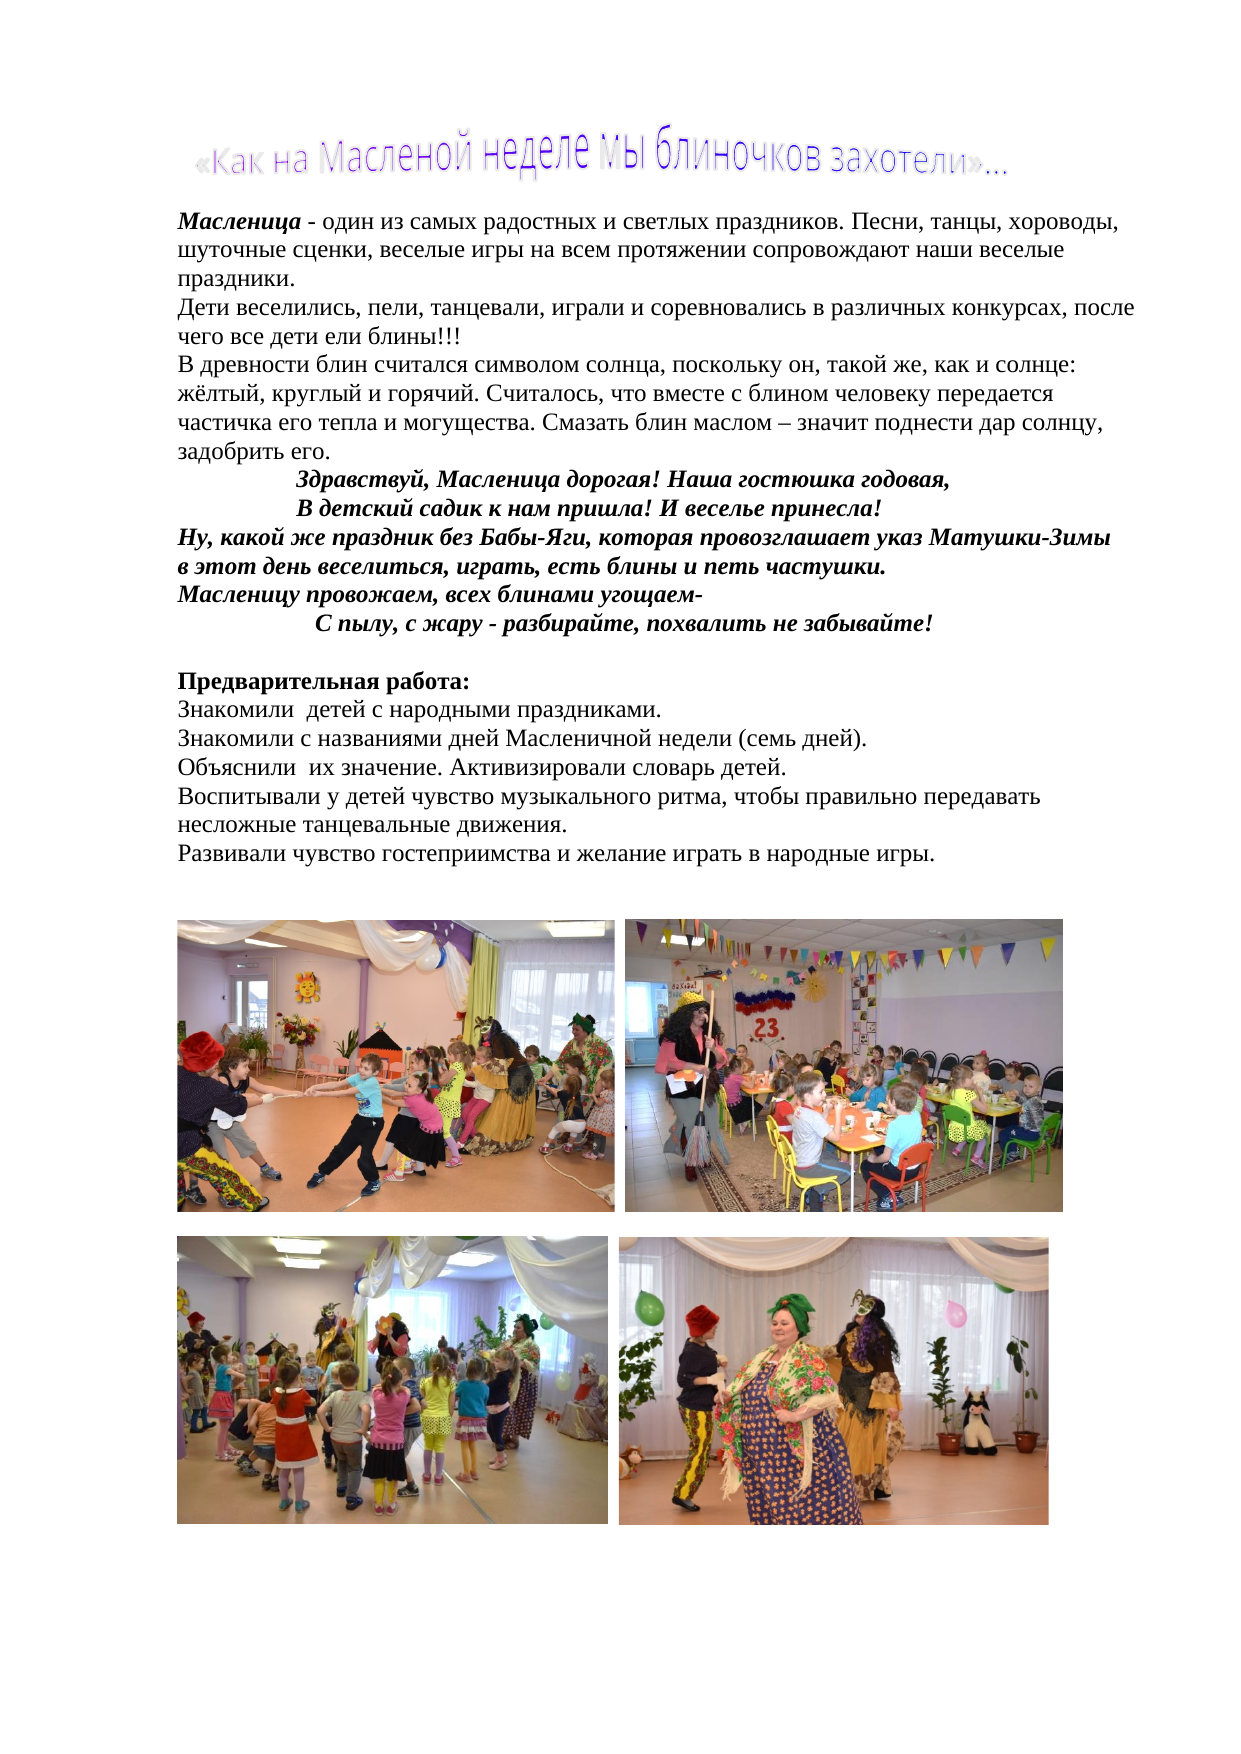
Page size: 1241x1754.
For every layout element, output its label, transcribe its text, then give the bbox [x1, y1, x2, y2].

picture [618, 1237, 1049, 1525]
picture [177, 920, 615, 1212]
text Объяснили их значение. Активизировали словарь детей. [177, 752, 1152, 781]
text Знакомили детей с народными праздниками. [177, 694, 1152, 723]
text Воспитывали у детей чувство музыкального ритма, чтобы правильно передавать несложные танцевальные движения. [177, 781, 1152, 838]
text Дети веселились, пели, танцевали, играли и соревновались в различных конкурсах, после чего все дети ели блины!!! [177, 292, 1152, 349]
text Знакомили с названиями дней Масленичной недели (семь дней). [177, 723, 1152, 752]
text Здравствуй, Масленица дорогая! Наша гостюшка годовая, В детский садик к нам пришла! И веселье принесла! Ну, какой же праздник без Бабы-Яги, которая провозглашает указ Матушки-Зимы [177, 464, 1152, 551]
text Развивали чувство гостеприимства и желание играть в народные игры. [177, 838, 1152, 867]
picture [177, 1236, 608, 1524]
text в этот день веселиться, играть, есть блины и петь частушки. [177, 551, 1152, 579]
text Масленицу провожаем, всех блинами угощаем- [177, 579, 1152, 608]
text Масленица - один из самых радостных и светлых праздников. Песни, танцы, хороводы, шуточные сценки, веселые игры на всем протяжении сопровождают наши веселые праздники. [177, 206, 1152, 292]
text В древности блин считался символом солнца, поскольку он, такой же, как и солнце: жёлтый, круглый и горячий. Считалось, что вместе с блином человеку передается частичка его тепла и могущества. Смазать блин маслом – значит поднести дар солнцу, задобрить его. [177, 349, 1152, 464]
text Предварительная работа: [177, 666, 1152, 694]
picture [625, 919, 1063, 1212]
text С пылу, с жару - разбирайте, похвалить не забывайте! [177, 608, 1152, 637]
